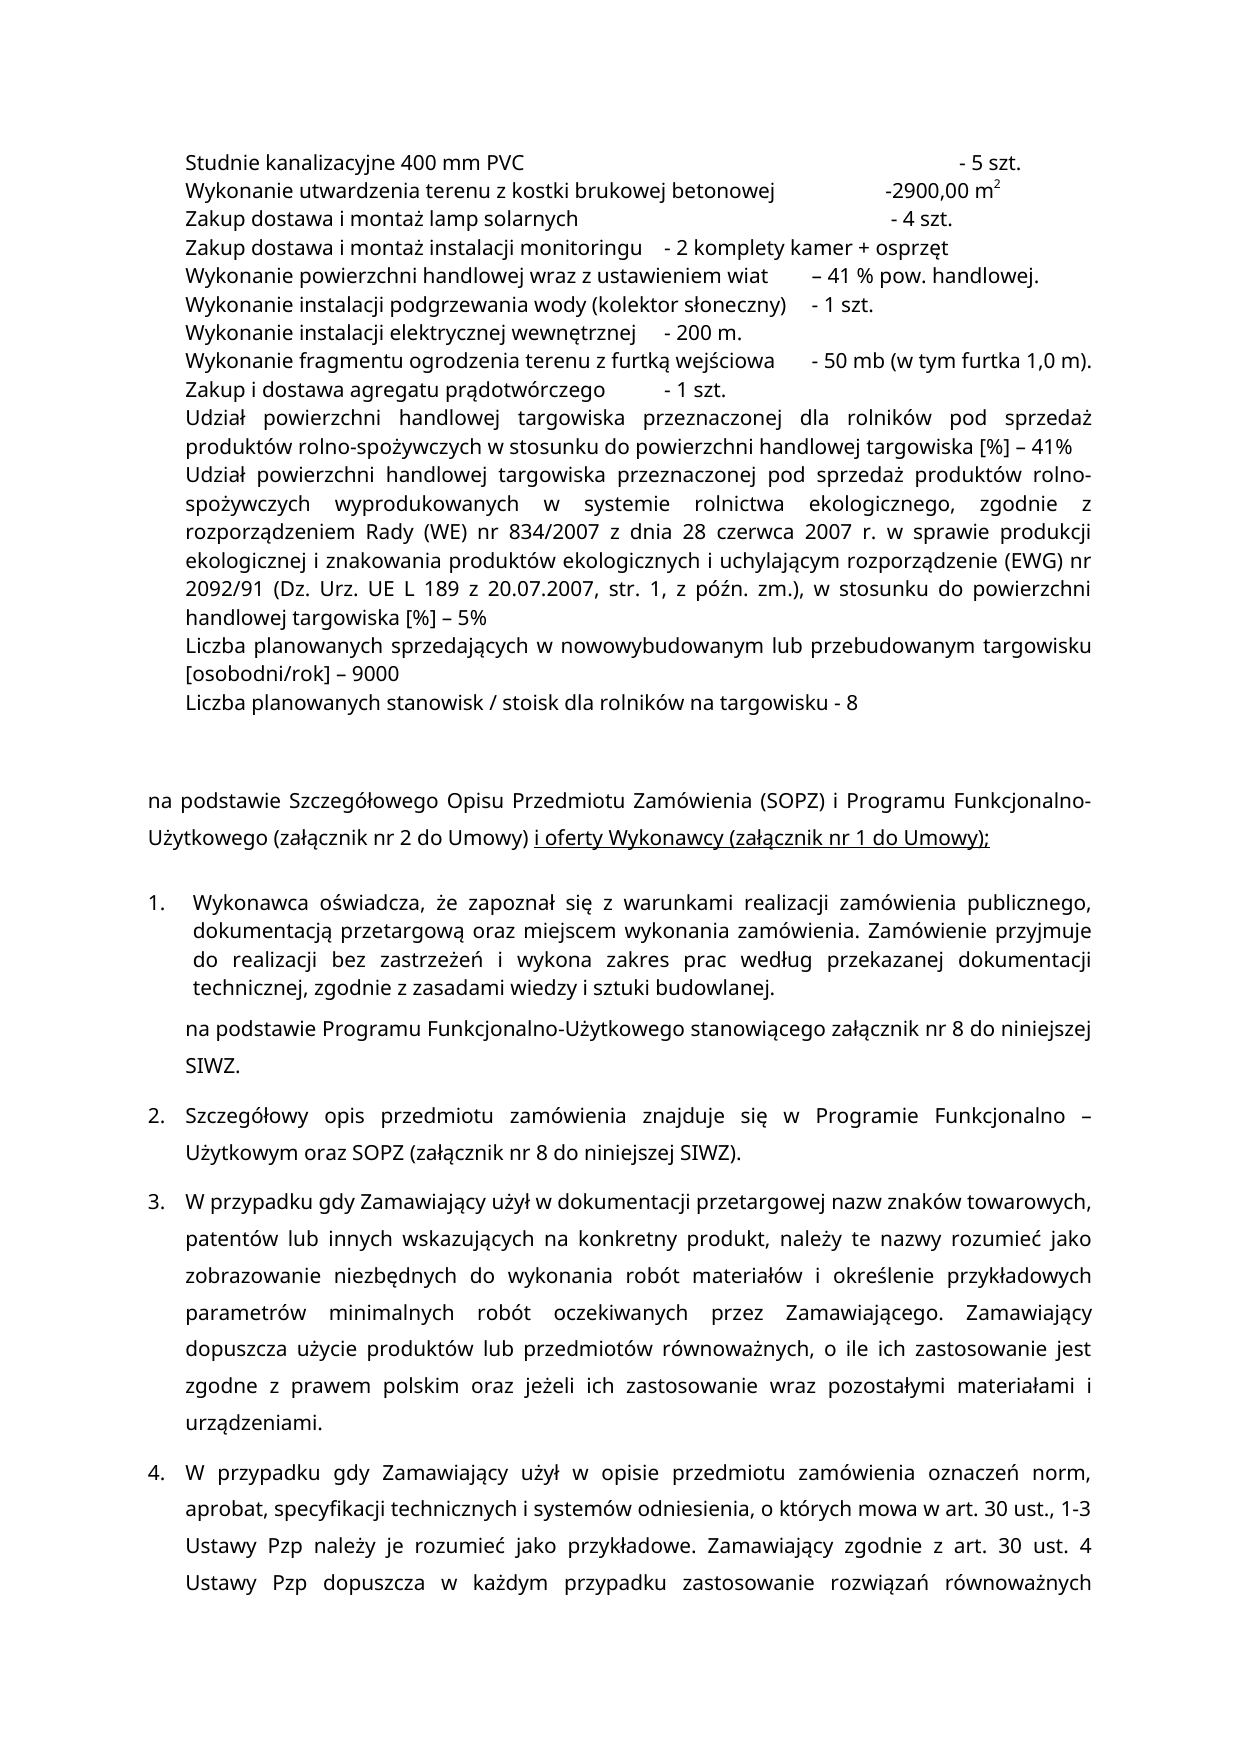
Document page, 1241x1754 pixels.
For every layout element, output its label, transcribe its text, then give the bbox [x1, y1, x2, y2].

title Studnie kanalizacyjne 400 mm PVC - 5 szt. [185, 148, 1093, 176]
text na podstawie Programu Funkcjonalno-Użytkowego stanowiącego załącznik nr 8 do niniejszej SIWZ. [185, 1014, 1093, 1080]
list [148, 1458, 1093, 1597]
title Liczba planowanych stanowisk / stoisk dla rolników na targowisku - 8 [185, 688, 1093, 716]
title Udział powierzchni handlowej targowiska przeznaczonej pod sprzedaż produktów rolno-spożywczych wyprodukowanych w systemie rolnictwa ekologicznego, zgodnie z rozporządzeniem Rady (WE) nr 834/2007 z dnia 28 czerwca 2007 r. w sprawie produkcji ekologicznej i znakowania produktów ekologicznych i uchylającym rozporządzenie (EWG) nr 2092/91 (Dz. Urz. UE L 189 z 20.07.2007, str. 1, z późn. zm.), w stosunku do powierzchni handlowej targowiska [%] – 5% [185, 460, 1093, 631]
text na podstawie Szczegółowego Opisu Przedmiotu Zamówienia (SOPZ) i Programu Funkcjonalno-Użytkowego (załącznik nr 2 do Umowy) i oferty Wykonawcy (załącznik nr 1 do Umowy); [148, 786, 1093, 851]
title Zakup dostawa i montaż instalacji monitoringu - 2 komplety kamer + osprzęt [185, 233, 1093, 261]
title Wykonanie fragmentu ogrodzenia terenu z furtką wejściowa - 50 mb (w tym furtka 1,0 m). [185, 347, 1093, 375]
title Wykonanie utwardzenia terenu z kostki brukowej betonowej -2900,00 m2 [185, 176, 1093, 204]
title Zakup dostawa i montaż lamp solarnych - 4 szt. [185, 204, 1093, 233]
title Wykonanie powierzchni handlowej wraz z ustawieniem wiat – 41 % pow. handlowej. [185, 261, 1093, 290]
title Wykonanie instalacji elektrycznej wewnętrznej - 200 m. [185, 318, 1093, 347]
title Zakup i dostawa agregatu prądotwórczego - 1 szt. [185, 375, 1093, 403]
title Wykonanie instalacji podgrzewania wody (kolektor słoneczny) - 1 szt. [185, 290, 1093, 318]
list Szczegółowy opis przedmiotu zamówienia znajduje się w Programie Funkcjonalno – Użytkowym oraz SOPZ (załącznik nr 8 do niniejszej SIWZ). [148, 1101, 1093, 1166]
title Liczba planowanych sprzedających w nowowybudowanym lub przebudowanym targowisku [osobodni/rok] – 9000 [185, 631, 1093, 688]
title Udział powierzchni handlowej targowiska przeznaczonej dla rolników pod sprzedaż produktów rolno-spożywczych w stosunku do powierzchni handlowej targowiska [%] – 41% [185, 403, 1093, 460]
list Wykonawca oświadcza, że zapoznał się z warunkami realizacji zamówienia publicznego, dokumentacją przetargową oraz miejscem wykonania zamówienia. Zamówienie przyjmuje do realizacji bez zastrzeżeń i wykona zakres prac według przekazanej dokumentacji technicznej, zgodnie z zasadami wiedzy i sztuki budowlanej. [148, 888, 1093, 1002]
list W przypadku gdy Zamawiający użył w dokumentacji przetargowej nazw znaków towarowych, patentów lub innych wskazujących na konkretny produkt, należy te nazwy rozumieć jako zobrazowanie niezbędnych do wykonania robót materiałów i określenie przykładowych parametrów minimalnych robót oczekiwanych przez Zamawiającego. Zamawiający dopuszcza użycie produktów lub przedmiotów równoważnych, o ile ich zastosowanie jest zgodne z prawem polskim oraz jeżeli ich zastosowanie wraz pozostałymi materiałami i urządzeniami. [148, 1187, 1093, 1437]
